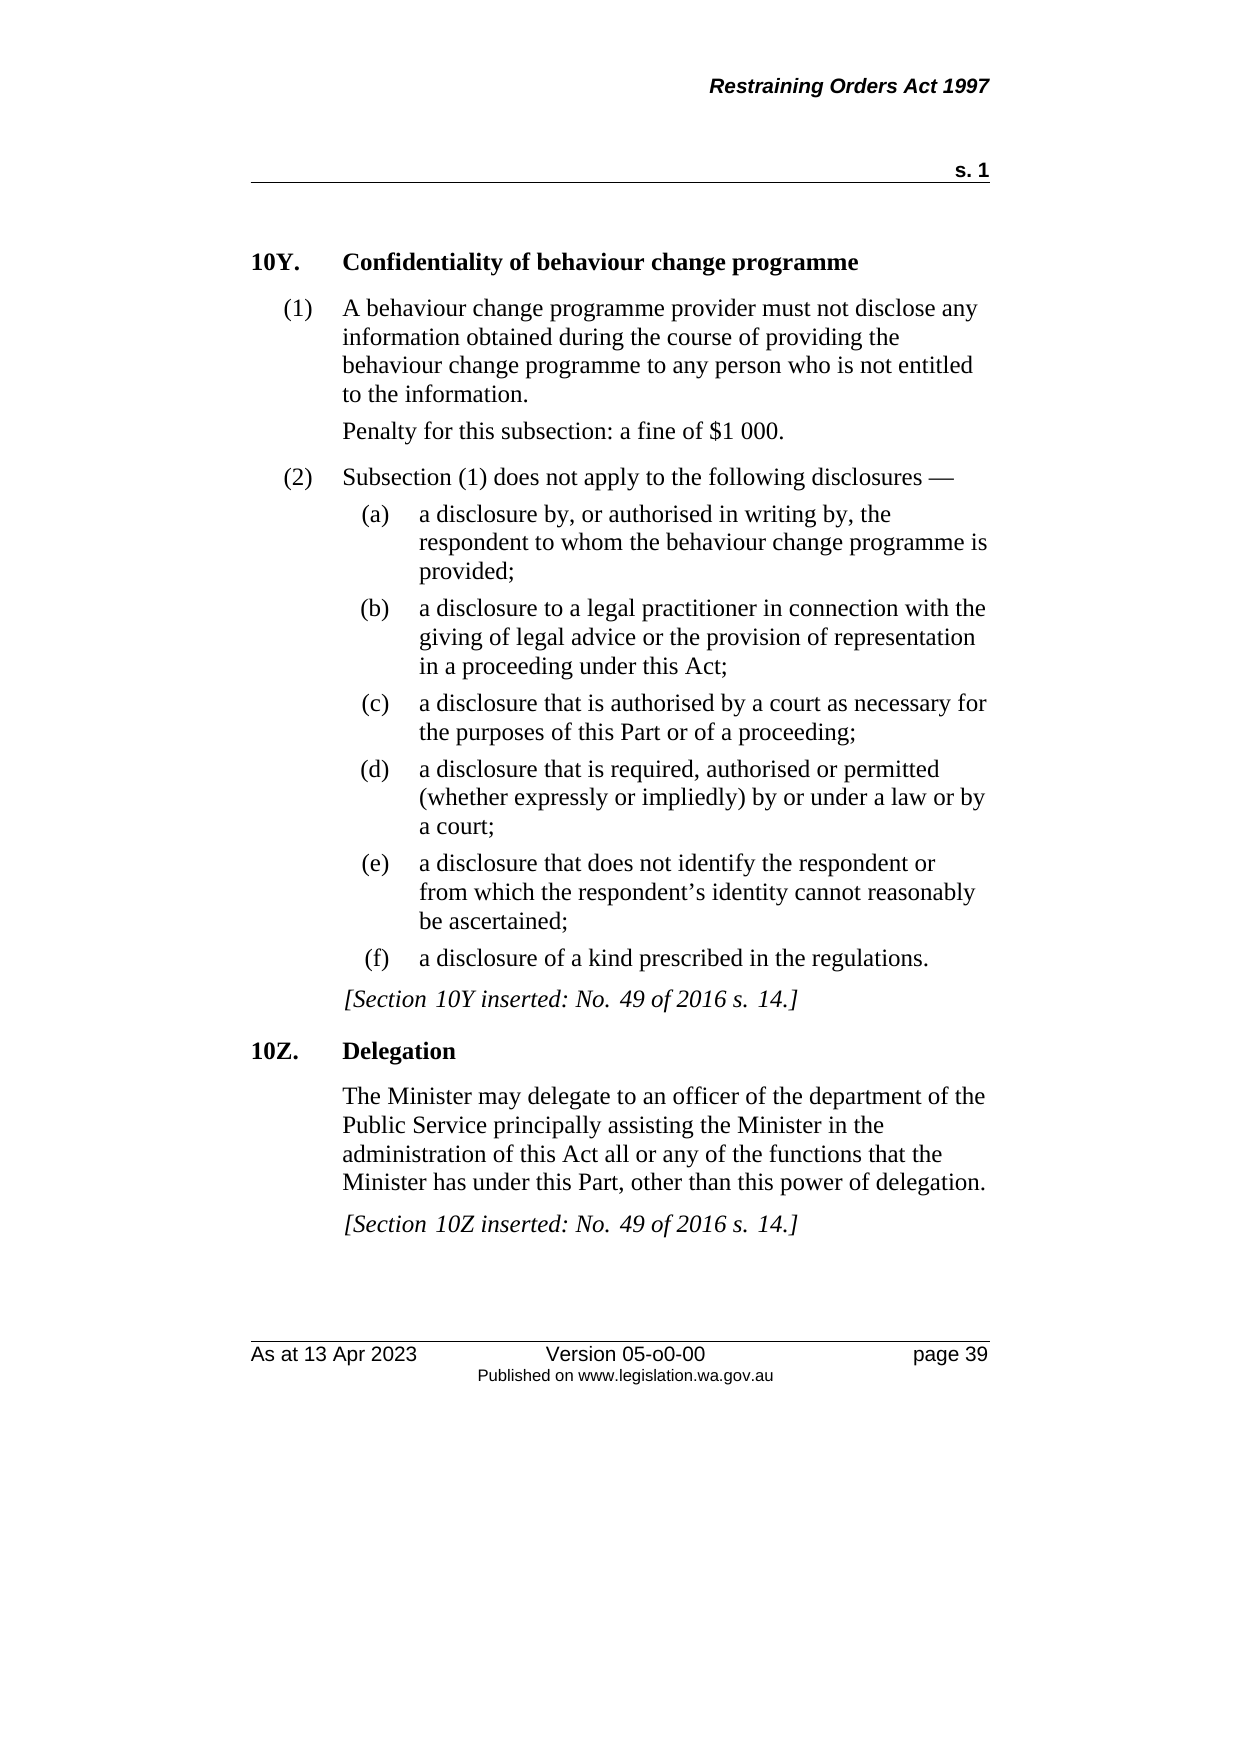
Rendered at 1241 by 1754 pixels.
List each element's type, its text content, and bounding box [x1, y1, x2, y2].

text [Section 10Z inserted: No. 49 of 2016 s. 14.] [251, 1209, 990, 1237]
text (f) a disclosure of a kind prescribed in the regulations. [251, 943, 990, 972]
subtitle 10Y. Confidentiality of behaviour change programme [251, 247, 990, 276]
subtitle 10Z. Delegation [251, 1036, 990, 1064]
text (c) a disclosure that is authorised by a court as necessary for the purposes of this Part or of a proceeding; [251, 688, 990, 745]
text (e) a disclosure that does not identify the respondent or from which the respondent’s identity cannot reasonably be ascertained; [251, 848, 990, 934]
text The Minister may delegate to an officer of the department of the Public Service principally assisting the Minister in the administration of this Act all or any of the functions that the Minister has under this Part, other than this power of delegation. [251, 1081, 990, 1196]
text (d) a disclosure that is required, authorised or permitted (whether expressly or impliedly) by or under a law or by a court; [251, 754, 990, 840]
text Penalty for this subsection: a fine of $1 000. [251, 416, 990, 445]
text [Section 10Y inserted: No. 49 of 2016 s. 14.] [251, 984, 990, 1013]
text (a) a disclosure by, or authorised in writing by, the respondent to whom the behaviour change programme is provided; [251, 499, 990, 585]
text (1) A behaviour change programme provider must not disclose any information obtained during the course of providing the behaviour change programme to any person who is not entitled to the information. [251, 293, 990, 408]
text (2) Subsection (1) does not apply to the following disclosures — [251, 462, 990, 490]
text (b) a disclosure to a legal practitioner in connection with the giving of legal advice or the provision of representation in a proceeding under this Act; [251, 593, 990, 679]
